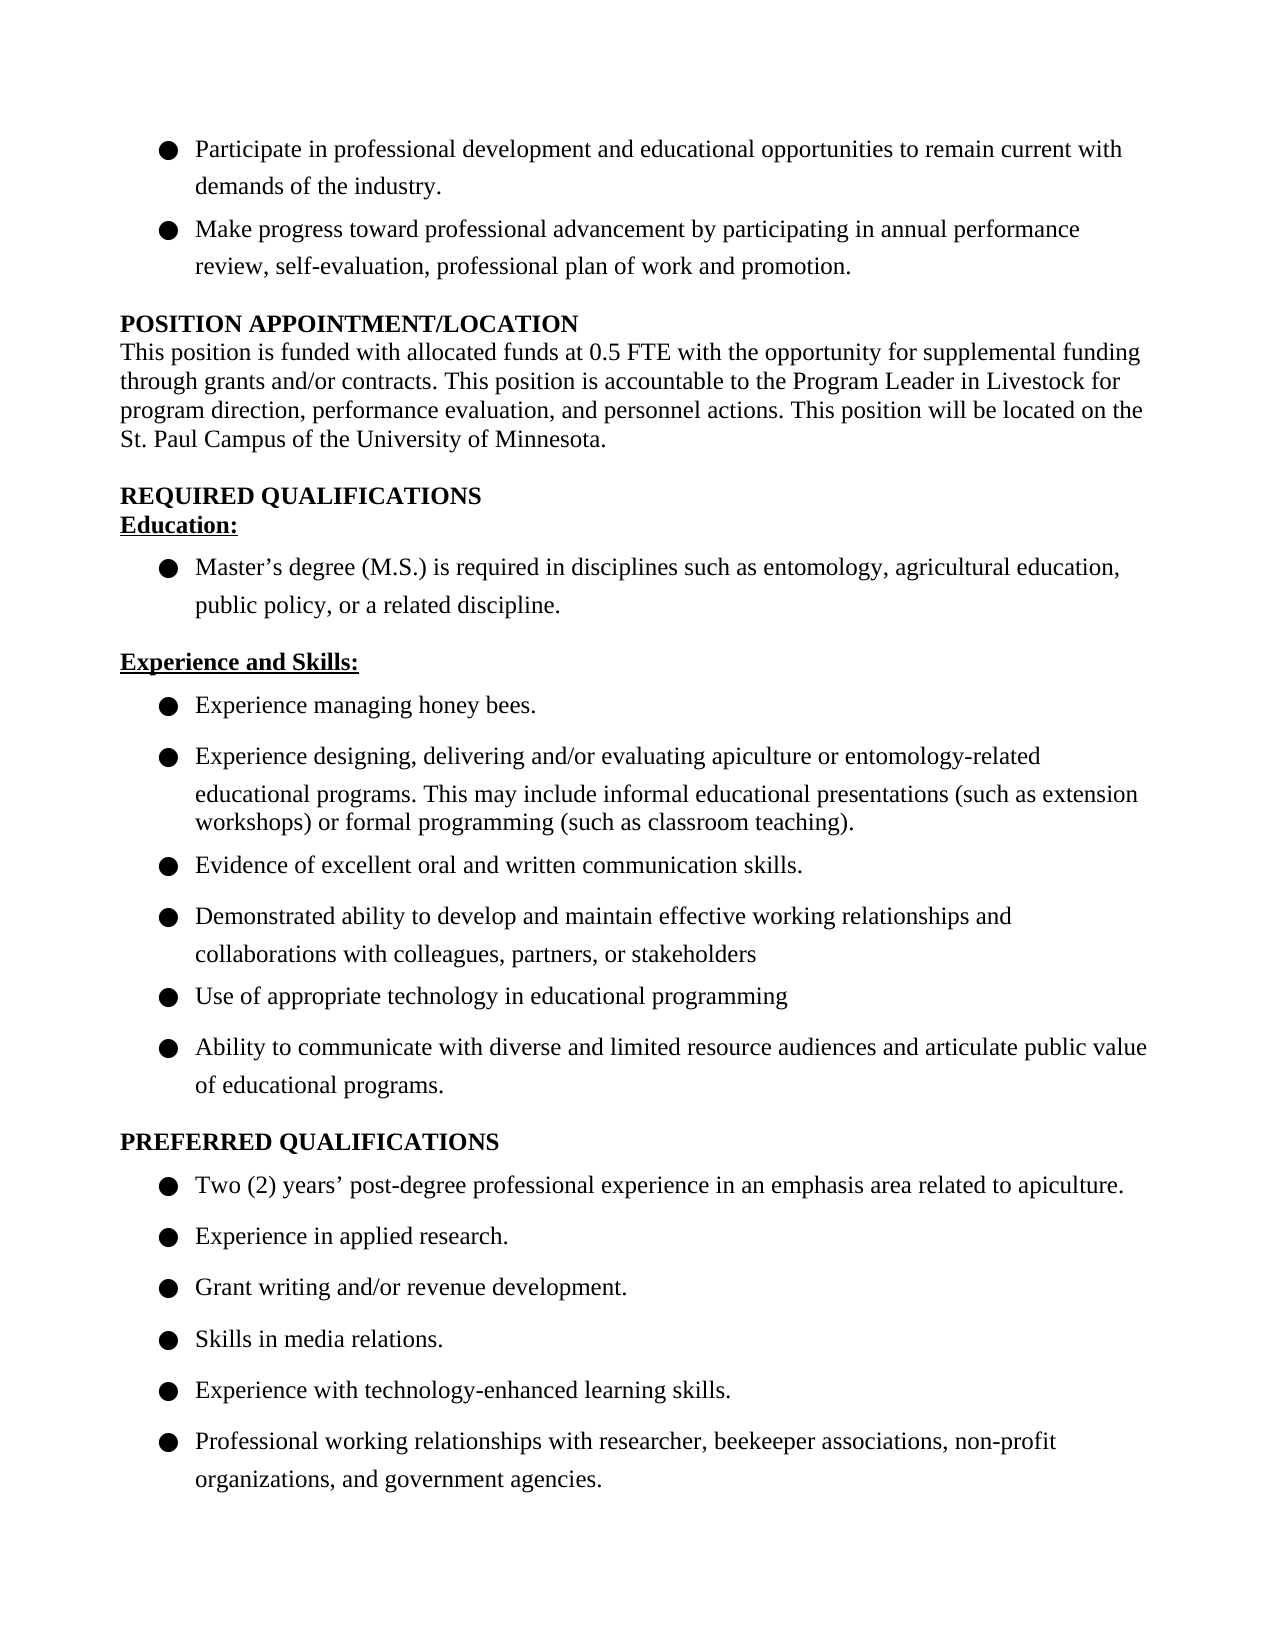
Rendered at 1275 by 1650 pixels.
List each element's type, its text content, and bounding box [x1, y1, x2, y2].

text PREFERRED QUALIFICATIONS [120, 1127, 1155, 1156]
list Two (2) years’ post-degree professional experience in an emphasis area related to apiculture. [157, 1156, 1155, 1207]
text Experience and Skills: [120, 647, 1155, 676]
text Education: [120, 510, 1155, 539]
text POSITION APPOINTMENT/LOCATION [120, 309, 1155, 337]
list Make progress toward professional advancement by participating in annual performance review, self-evaluation, professional plan of work and promotion. [157, 200, 1155, 280]
list Use of appropriate technology in educational programming [157, 967, 1155, 1019]
list Grant writing and/or revenue development. [157, 1259, 1155, 1310]
list Ability to communicate with diverse and limited resource audiences and articulate public value of educational programs. [157, 1019, 1155, 1099]
list Experience with technology-enhanced learning skills. [157, 1361, 1155, 1412]
list Professional working relationships with researcher, beekeeper associations, non-profit organizations, and government agencies. [157, 1412, 1155, 1492]
list Master’s degree (M.S.) is required in disciplines such as entomology, agricultural education, public policy, or a related discipline. [157, 539, 1155, 619]
text This position is funded with allocated funds at 0.5 FTE with the opportunity for supplemental funding through grants and/or contracts. This position is accountable to the Program Leader in Livestock for program direction, performance evaluation, and personnel actions. This position will be located on the St. Paul Campus of the University of Minnesota. [120, 337, 1155, 452]
text REQUIRED QUALIFICATIONS [120, 481, 1155, 510]
list Experience in applied research. [157, 1207, 1155, 1259]
list Evidence of excellent oral and written communication skills. [157, 836, 1155, 887]
list Skills in media relations. [157, 1310, 1155, 1361]
list Participate in professional development and educational opportunities to remain current with demands of the industry. [157, 120, 1155, 200]
list Experience designing, delivering and/or evaluating apiculture or entomology-related educational programs. This may include informal educational presentations (such as extension workshops) or formal programming (such as classroom teaching). [157, 727, 1155, 836]
list Experience managing honey bees. [157, 676, 1155, 727]
list Demonstrated ability to develop and maintain effective working relationships and collaborations with colleagues, partners, or stakeholders [157, 887, 1155, 967]
